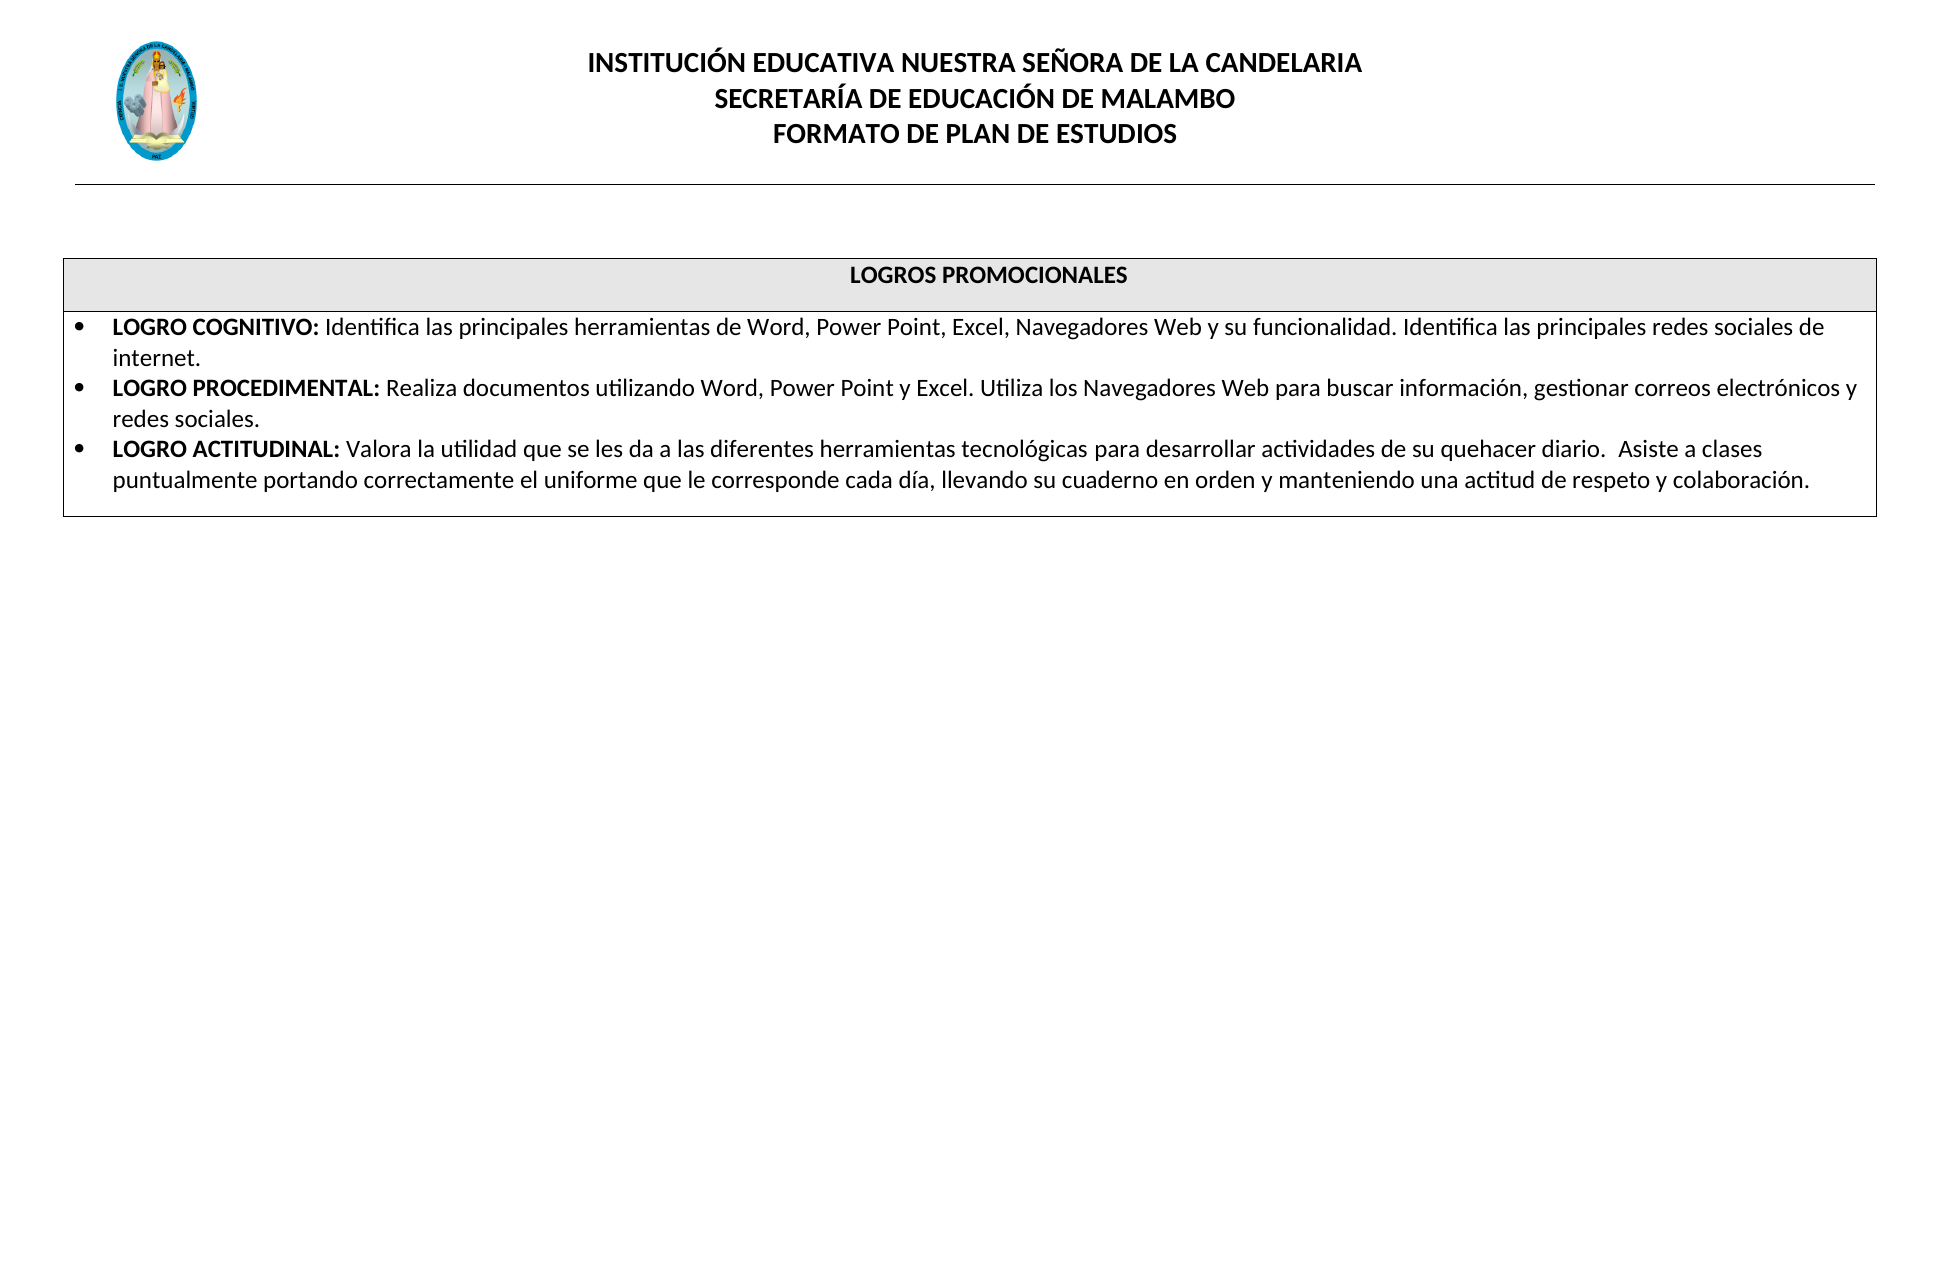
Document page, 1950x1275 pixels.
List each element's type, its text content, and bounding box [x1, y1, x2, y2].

picture [110, 41, 203, 166]
picture [124, 49, 189, 152]
table_cell LOGRO COGNITIVO: Identifica las principales herramientas de Word, Power Point, Excel, Navegadores Web y su funcionalidad. Identifica las principales redes sociales de internet. LOGRO PROCEDIMENTAL: Realiza documentos utilizando Word, Power Point y Excel. Utiliza los Navegadores Web para buscar información, gestionar correos electrónicos y redes sociales. LOGRO ACTITUDINAL: Valora la utilidad que se les da a las diferentes herramientas tecnológicas para desarrollar actividades de su quehacer diario. Asiste a clases puntualmente portando correctamente el uniforme que le corresponde cada día, llevando su cuaderno en orden y manteniendo una actitud de respeto y colaboración. [64, 312, 1876, 516]
table_header LOGROS PROMOCIONALES [64, 259, 1876, 311]
